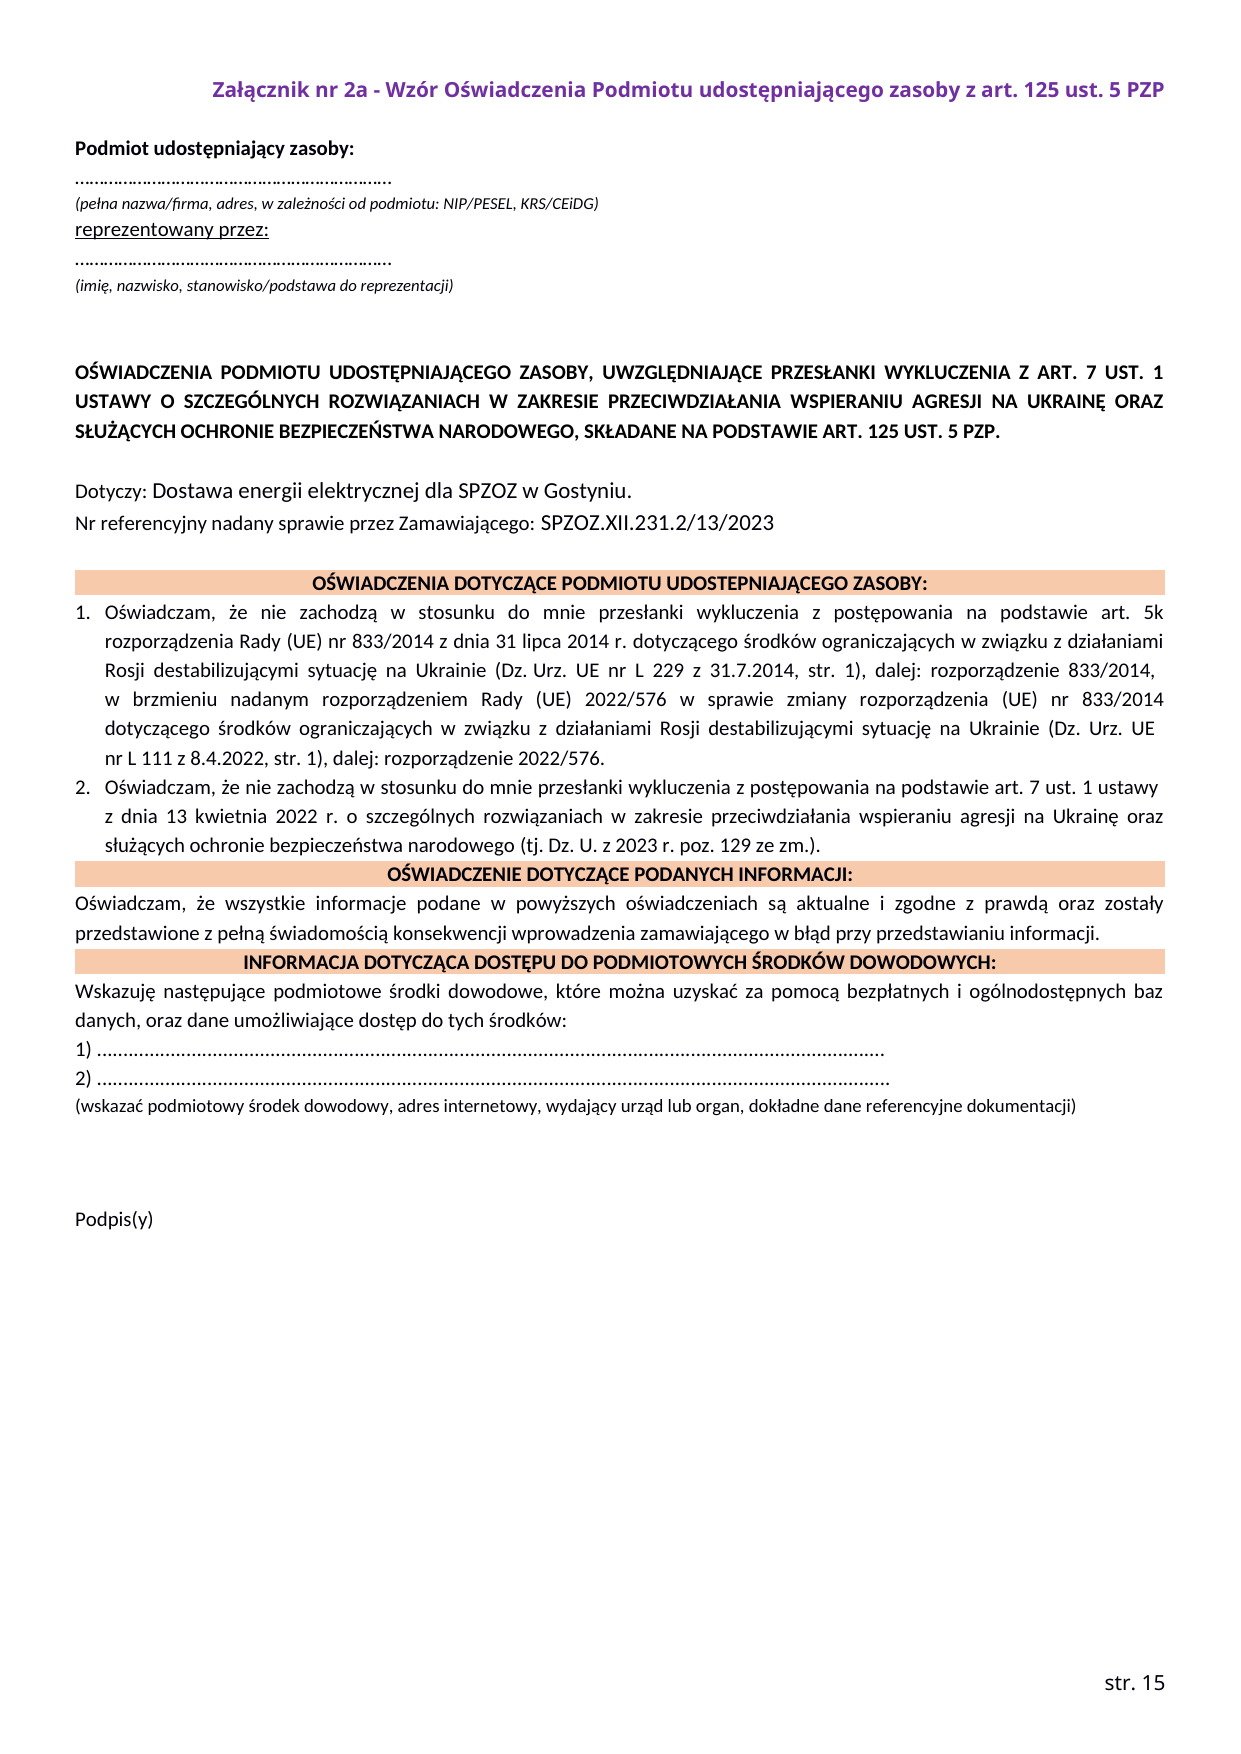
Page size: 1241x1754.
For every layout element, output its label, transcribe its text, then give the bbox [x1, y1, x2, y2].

text 1) ...................................................................................................................................................... [75, 1036, 1165, 1062]
text Nr referencyjny nadany sprawie przez Zamawiającego: [75, 508, 1165, 536]
text Podpis(y) [75, 1206, 1165, 1231]
list Oświadczam, że nie zachodzą w stosunku do mnie przesłanki wykluczenia z postępowania na podstawie art. 5k rozporządzenia Rady (UE) nr 833/2014 z dnia 31 lipca 2014 r. dotyczącego środków ograniczających w związku z działaniami Rosji destabilizującymi sytuację na Ukrainie (Dz. Urz. UE nr L 229 z 31.7.2014, str. 1), dalej: rozporządzenie 833/2014, w brzmieniu nadanym rozporządzeniem Rady (UE) 2022/576 w sprawie zmiany rozporządzenia (UE) nr 833/2014 dotyczącego środków ograniczających w związku z działaniami Rosji destabilizującymi sytuację na Ukrainie (Dz. Urz. UE nr L 111 z 8.4.2022, str. 1), dalej: rozporządzenie 2022/576. [75, 599, 1165, 770]
text (imię, nazwisko, stanowisko/podstawa do reprezentacji) [75, 275, 545, 295]
text OŚWIADCZENIA PODMIOTU UDOSTĘPNIAJĄCEGO ZASOBY, UWZGLĘDNIAJĄCE PRZESŁANKI WYKLUCZENIA Z ART. 7 UST. 1 USTAWY O SZCZEGÓLNYCH ROZWIĄZANIACH W ZAKRESIE PRZECIWDZIAŁANIA WSPIERANIU AGRESJI NA UKRAINĘ ORAZ SŁUŻĄCYCH OCHRONIE BEZPIECZEŃSTWA NARODOWEGO, SKŁADANE NA PODSTAWIE ART. 125 UST. 5 PZP. [75, 359, 1165, 443]
text 2) ....................................................................................................................................................... [75, 1066, 1165, 1091]
text OŚWIADCZENIE DOTYCZĄCE PODANYCH INFORMACJI: [75, 861, 1165, 887]
text ………………………………………………………… [75, 164, 545, 189]
text Załącznik nr 2a - Wzór Oświadczenia Podmiotu udostępniającego zasoby z art. 125 ust. 5 PZP [75, 75, 1165, 103]
text Dotyczy: [75, 476, 1165, 504]
text ………………………………………………………… [75, 246, 545, 271]
text Wskazuję następujące podmiotowe środki dowodowe, które można uzyskać za pomocą bezpłatnych i ogólnodostępnych baz danych, oraz dane umożliwiające dostęp do tych środków: [75, 978, 1165, 1033]
list Oświadczam, że nie zachodzą w stosunku do mnie przesłanki wykluczenia z postępowania na podstawie art. 7 ust. 1 ustawy z dnia 13 kwietnia 2022 r. o szczególnych rozwiązaniach w zakresie przeciwdziałania wspieraniu agresji na Ukrainę oraz służących ochronie bezpieczeństwa narodowego (tj. Dz. U. z 2023 r. poz. 129 ze zm.). [75, 774, 1165, 858]
text reprezentowany przez: [75, 216, 1165, 242]
text INFORMACJA DOTYCZĄCA DOSTĘPU DO PODMIOTOWYCH ŚRODKÓW DOWODOWYCH: [75, 949, 1165, 974]
text OŚWIADCZENIA DOTYCZĄCE PODMIOTU UDOSTEPNIAJĄCEGO ZASOBY: [75, 570, 1165, 595]
text Oświadczam, że wszystkie informacje podane w powyższych oświadczeniach są aktualne i zgodne z prawdą oraz zostały przedstawione z pełną świadomością konsekwencji wprowadzenia zamawiającego w błąd przy przedstawianiu informacji. [75, 891, 1165, 945]
text (pełna nazwa/firma, adres, w zależności od podmiotu: NIP/PESEL, KRS/CEiDG) [75, 193, 899, 213]
text (wskazać podmiotowy środek dowodowy, adres internetowy, wydający urząd lub organ, dokładne dane referencyjne dokumentacji) [75, 1095, 1165, 1144]
text Podmiot udostępniający zasoby: [75, 135, 1165, 160]
